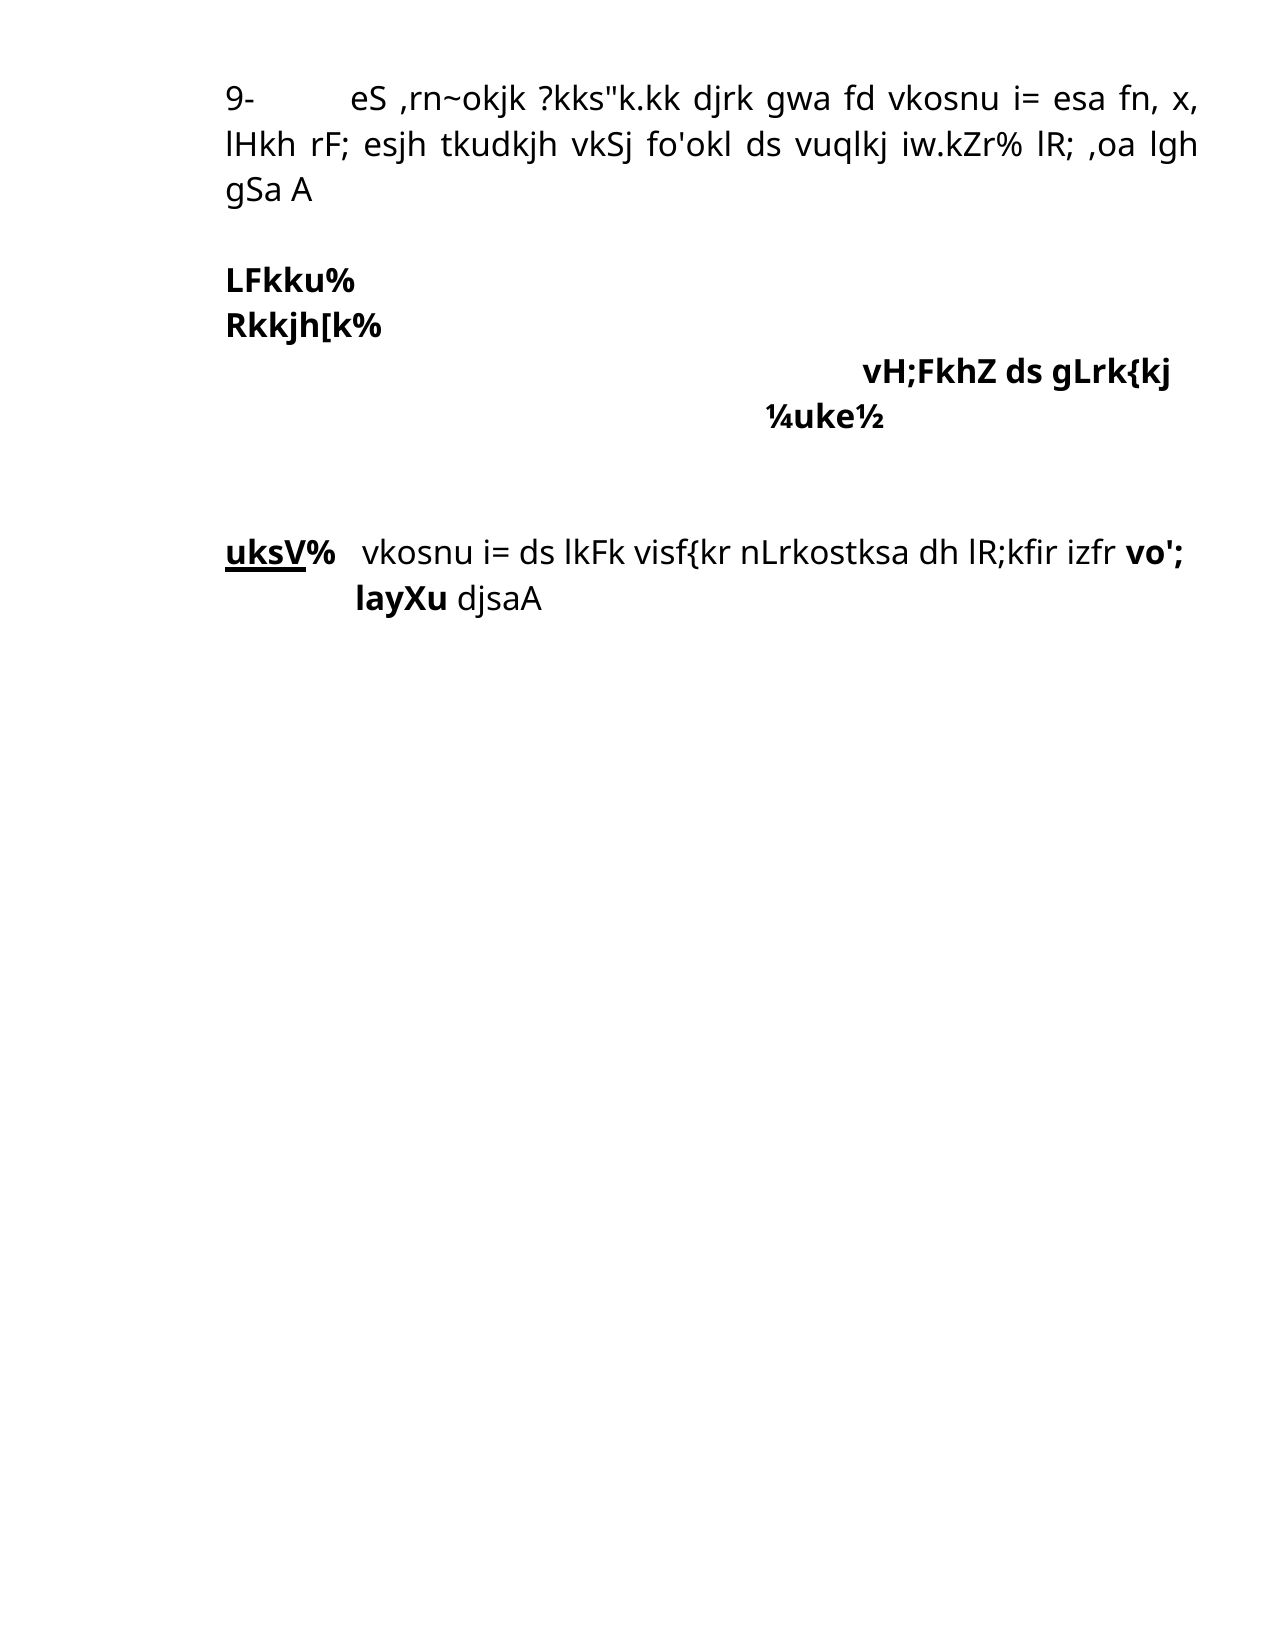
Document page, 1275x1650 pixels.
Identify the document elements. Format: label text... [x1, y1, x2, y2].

text vH;FkhZ ds gLrk{kj [825, 347, 1200, 393]
text uksV% vkosnu i= ds lkFk visf{kr nLrkostksa dh lR;kfir izfr vo'; layXu djsaA [225, 529, 1200, 620]
text ¼uke½ [225, 393, 1200, 438]
list eS ,rn~okjk ?kks"k.kk djrk gwa fd vkosnu i= esa fn, x, lHkh rF; esjh tkudkjh vkSj fo'okl ds vuqlkj iw.kZr% lR; ,oa lgh gSa A [225, 75, 1200, 211]
text Rkkjh[k% [225, 302, 1200, 347]
text LFkku% [225, 257, 1200, 302]
